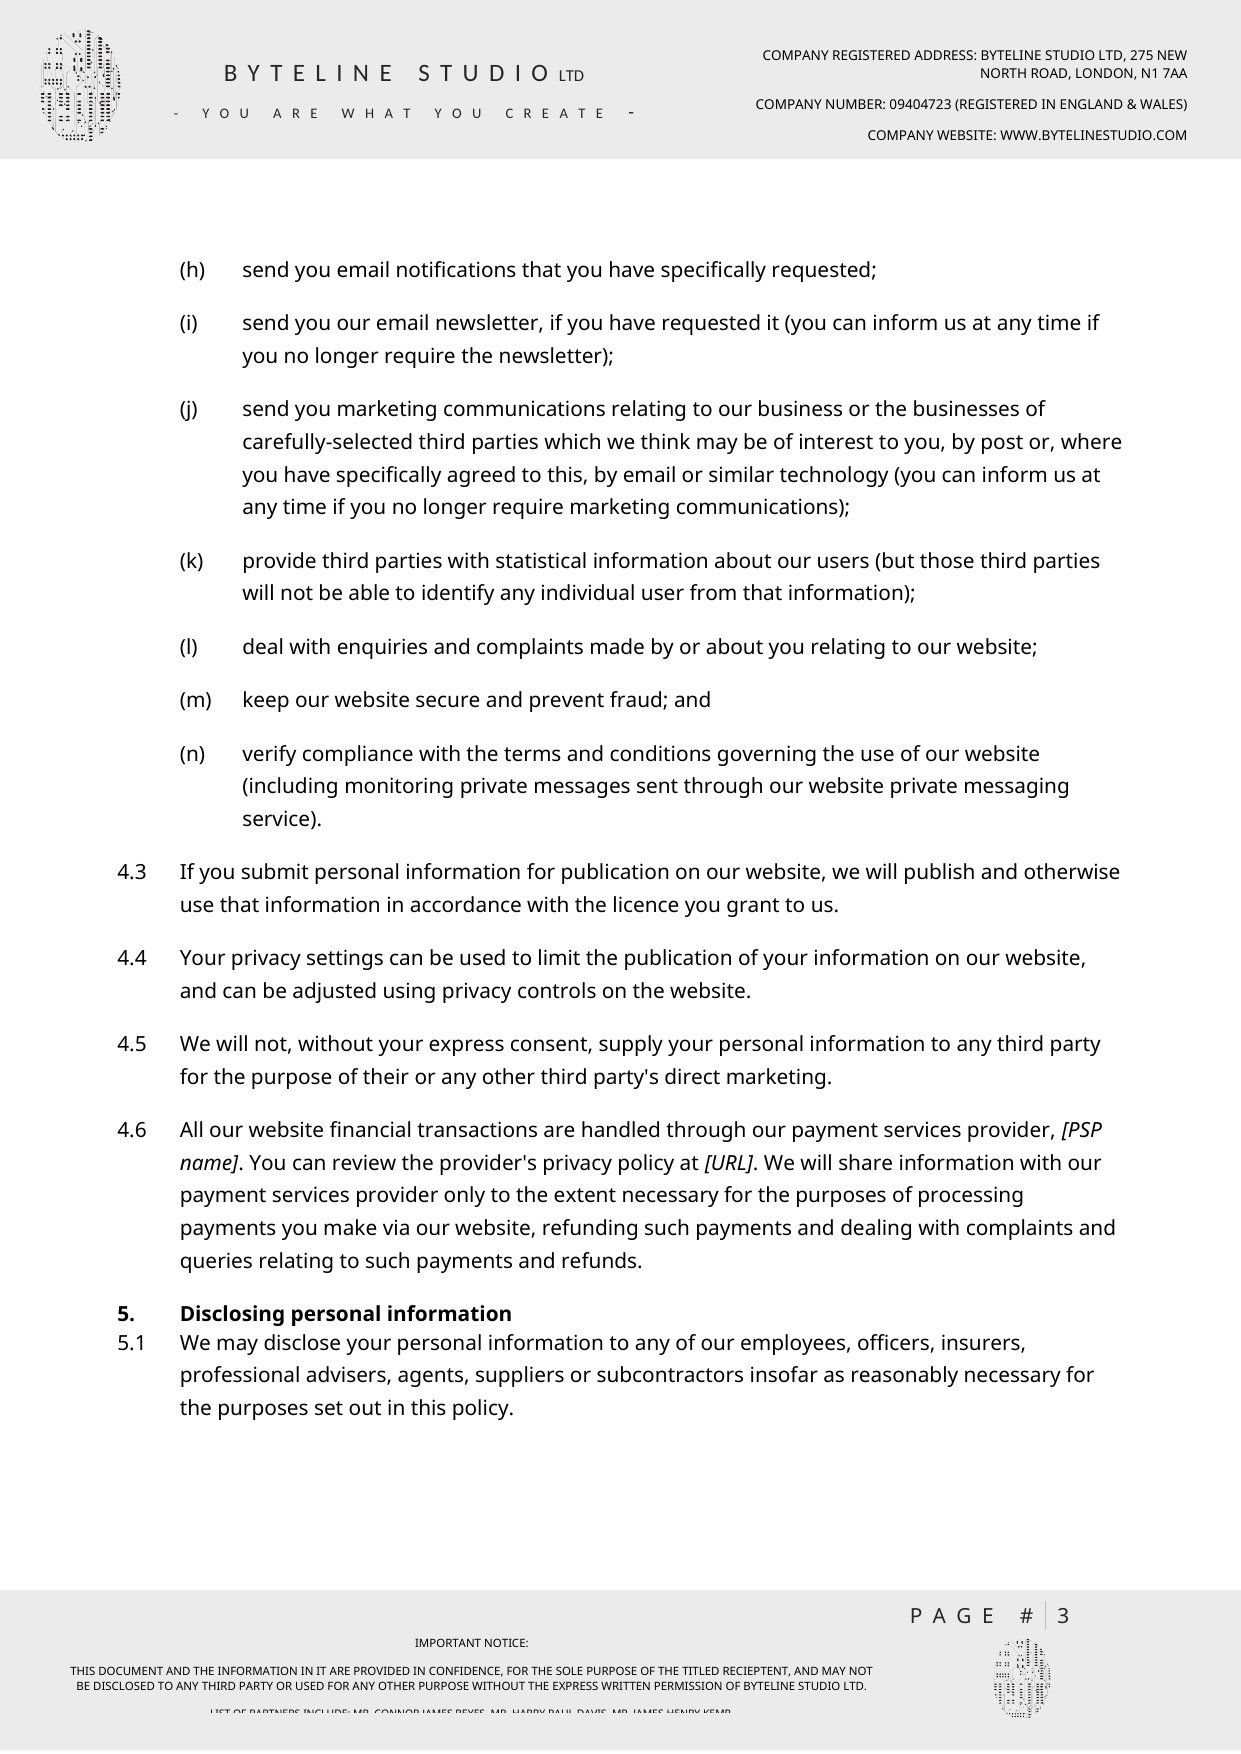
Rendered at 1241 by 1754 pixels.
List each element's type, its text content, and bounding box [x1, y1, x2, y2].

list (l) deal with enquiries and complaints made by or about you relating to our website; [179, 632, 1123, 660]
list (n) verify compliance with the terms and conditions governing the use of our website (including monitoring private messages sent through our website private messaging service). [179, 739, 1123, 832]
list (h) send you email notifications that you have specifically requested; [179, 255, 1123, 283]
text 4.5 We will not, without your express consent, supply your personal information to any third party for the purpose of their or any other third party's direct marketing. [117, 1029, 1123, 1090]
text 5. Disclosing personal information [117, 1299, 1123, 1328]
list (j) send you marketing communications relating to our business or the businesses of carefully-selected third parties which we think may be of interest to you, by post or, where you have specifically agreed to this, by email or similar technology (you can inform us at any time if you no longer require marketing communications); [179, 394, 1123, 521]
text 4.4 Your privacy settings can be used to limit the publication of your information on our website, and can be adjusted using privacy controls on the website. [117, 943, 1123, 1004]
text 4.3 If you submit personal information for publication on our website, we will publish and otherwise use that information in accordance with the licence you grant to us. [117, 857, 1123, 918]
list (i) send you our email newsletter, if you have requested it (you can inform us at any time if you no longer require the newsletter); [179, 308, 1123, 369]
text 4.6 All our website financial transactions are handled through our payment services provider, [PSP name]. You can review the provider's privacy policy at [URL]. We will share information with our payment services provider only to the extent necessary for the purposes of processing payments you make via our website, refunding such payments and dealing with complaints and queries relating to such payments and refunds. [117, 1115, 1123, 1274]
text 5.1 We may disclose your personal information to any of our employees, officers, insurers, professional advisers, agents, suppliers or subcontractors insofar as reasonably necessary for the purposes set out in this policy. [117, 1328, 1123, 1421]
list (k) provide third parties with statistical information about our users (but those third parties will not be able to identify any individual user from that information); [179, 546, 1123, 607]
picture [978, 1635, 1065, 1722]
picture [31, 25, 127, 142]
list (m) keep our website secure and prevent fraud; and [179, 685, 1123, 714]
